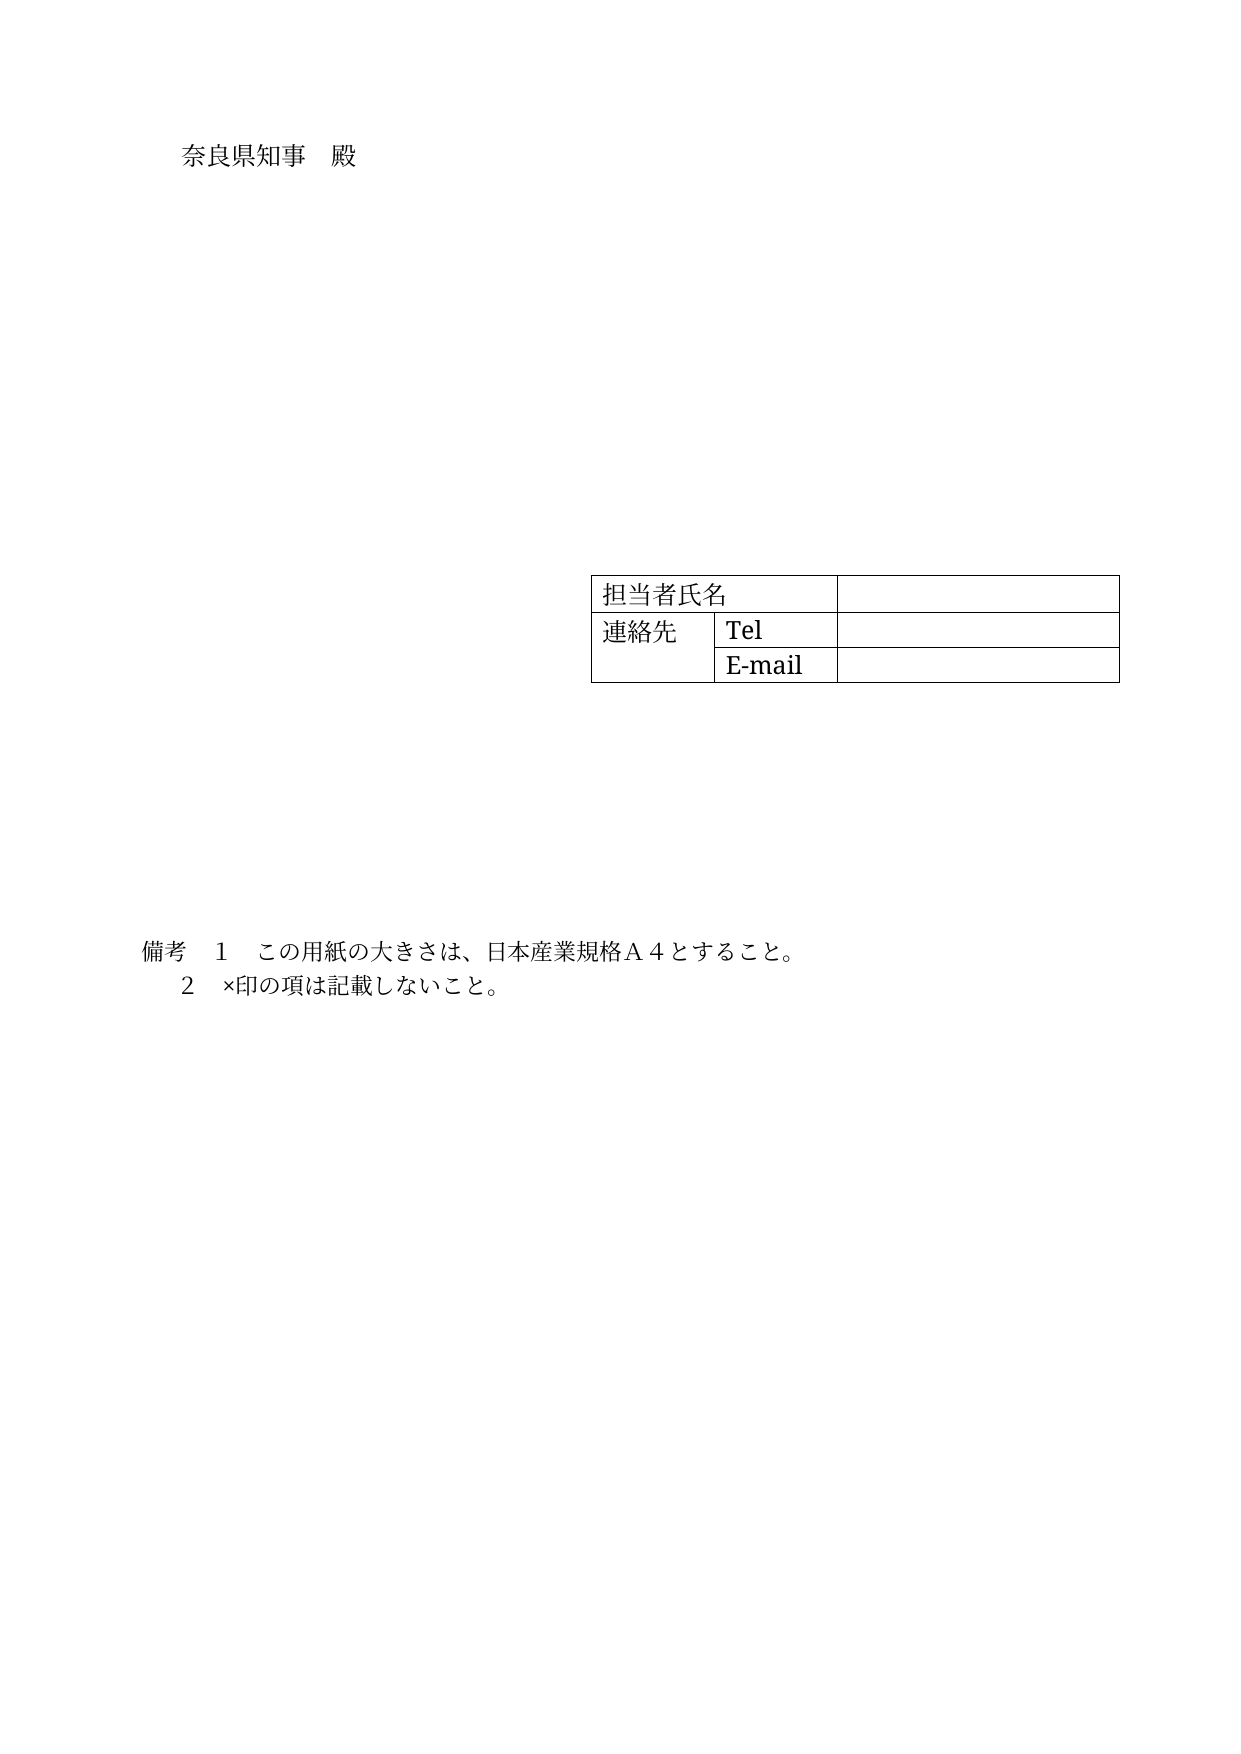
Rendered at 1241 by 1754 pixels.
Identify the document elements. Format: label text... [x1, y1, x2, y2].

table_cell [838, 613, 1119, 647]
table_header [838, 576, 1119, 612]
table_cell [838, 648, 1119, 682]
text 奈良県知事 殿 [106, 121, 1134, 189]
table_cell E-mail [715, 648, 837, 682]
text ２ ×印の項は記載しないこと。 [106, 967, 1134, 1001]
table_cell Tel [715, 613, 837, 647]
text 備考 １ この用紙の大きさは、日本産業規格Ａ４とすること。 [106, 934, 1134, 967]
table_header 担当者氏名 [592, 576, 837, 612]
table_cell 連絡先 [592, 613, 714, 682]
